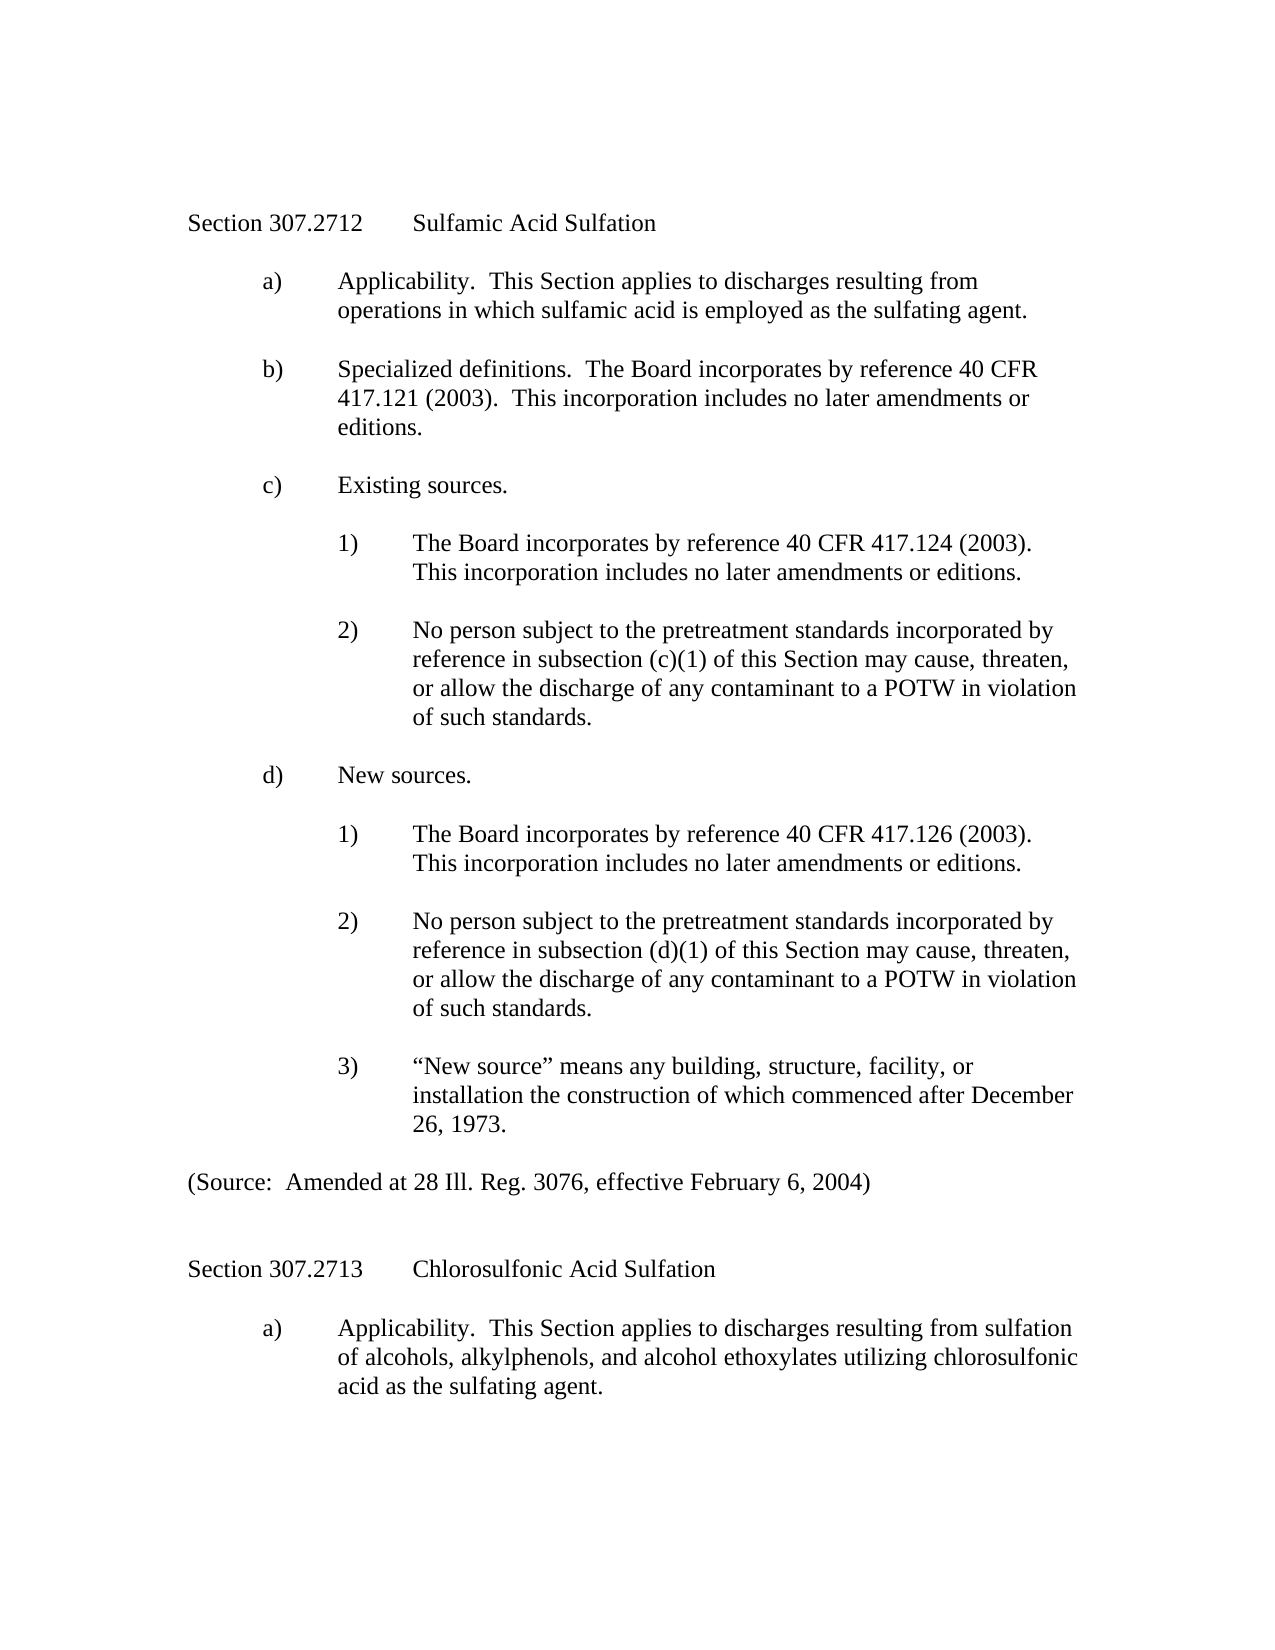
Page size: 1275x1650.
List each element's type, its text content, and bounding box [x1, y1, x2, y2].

subtitle Section 307.2712 Sulfamic Acid Sulfation [187, 208, 1087, 237]
text a) Applicability. This Section applies to discharges resulting from sulfation of alcohols, alkylphenols, and alcohol ethoxylates utilizing chlorosulfonic acid as the sulfating agent. [262, 1312, 1087, 1400]
text 1) The Board incorporates by reference 40 CFR 417.124 (2003). This incorporation includes no later amendments or editions. [337, 528, 1087, 586]
subtitle Section 307.2713 Chlorosulfonic Acid Sulfation [187, 1254, 1087, 1283]
text a) Applicability. This Section applies to discharges resulting from operations in which sulfamic acid is employed as the sulfating agent. [262, 266, 1087, 324]
text 2) No person subject to the pretreatment standards incorporated by reference in subsection (c)(1) of this Section may cause, threaten, or allow the discharge of any contaminant to a POTW in violation of such standards. [337, 615, 1087, 731]
text b) Specialized definitions. The Board incorporates by reference 40 CFR 417.121 (2003). This incorporation includes no later amendments or editions. [262, 353, 1087, 441]
text 3) “New source” means any building, structure, facility, or installation the construction of which commenced after December 26, 1973. [337, 1051, 1087, 1138]
text (Source: Amended at 28 Ill. Reg. 3076, effective February 6, 2004) [187, 1167, 1087, 1196]
text c) Existing sources. [262, 470, 1087, 499]
text 1) The Board incorporates by reference 40 CFR 417.126 (2003). This incorporation includes no later amendments or editions. [337, 818, 1087, 877]
text d) New sources. [262, 760, 1087, 789]
text 2) No person subject to the pretreatment standards incorporated by reference in subsection (d)(1) of this Section may cause, threaten, or allow the discharge of any contaminant to a POTW in violation of such standards. [337, 906, 1087, 1022]
